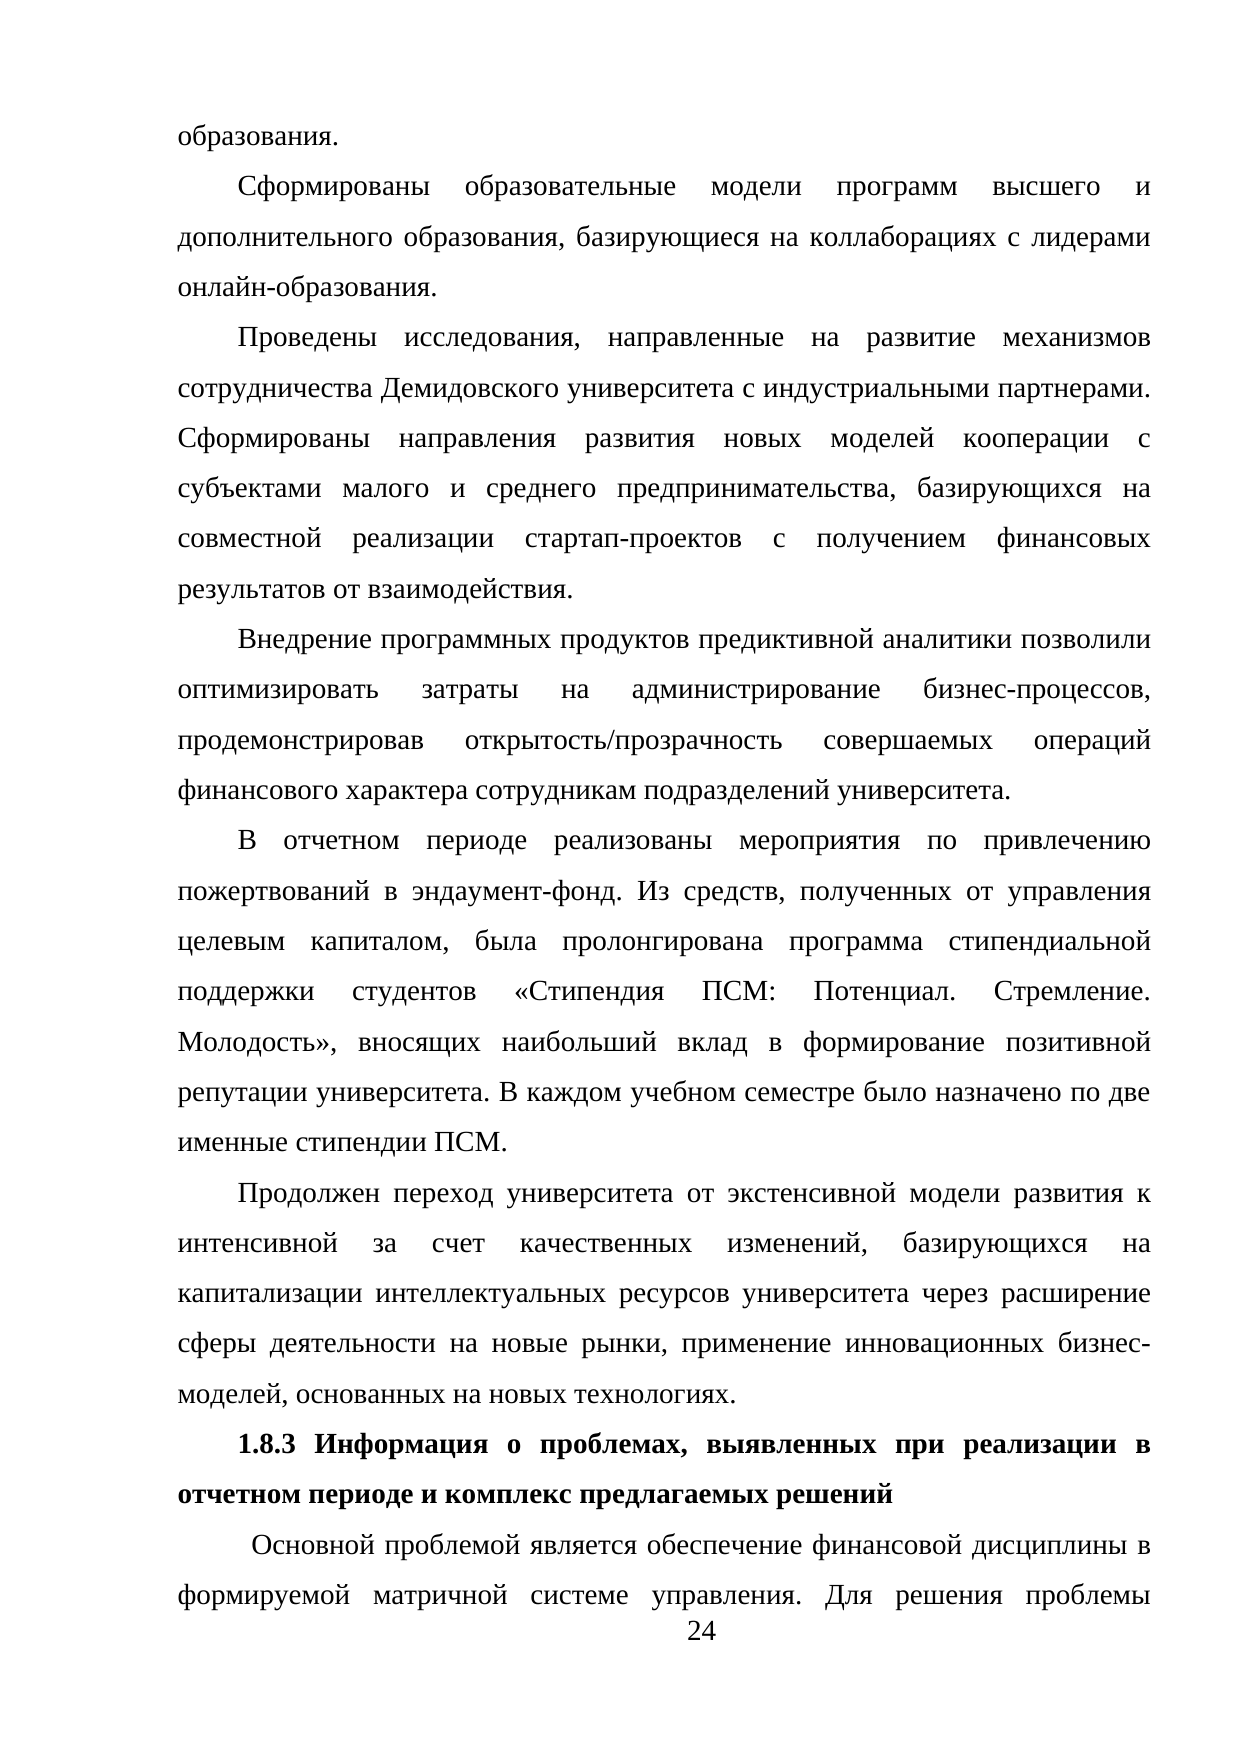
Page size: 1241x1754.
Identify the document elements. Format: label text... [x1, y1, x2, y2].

text Продолжен переход университета от экстенсивной модели развития к интенсивной за счет качественных изменений, базирующихся на капитализации интеллектуальных ресурсов университета через расширение сферы деятельности на новые рынки, применение инновационных бизнес-моделей, основанных на новых технологиях. [177, 1175, 1152, 1409]
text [177, 1527, 1152, 1611]
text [177, 118, 1152, 152]
text Проведены исследования, направленные на развитие механизмов сотрудничества Демидовского университета с индустриальными партнерами. Сформированы направления развития новых моделей кооперации с субъектами малого и среднего предпринимательства, базирующихся на совместной реализации стартап-проектов с получением финансовых результатов от взаимодействия. [177, 319, 1152, 604]
text В отчетном периоде реализованы мероприятия по привлечению пожертвований в эндаумент-фонд. Из средств, полученных от управления целевым капиталом, была пролонгирована программа стипендиальной поддержки студентов «Стипендия ПСМ: Потенциал. Стремление. Молодость», вносящих наибольший вклад в формирование позитивной репутации университета. В каждом учебном семестре было назначено по две именные стипендии ПСМ. [177, 822, 1152, 1158]
text Внедрение программных продуктов предиктивной аналитики позволили оптимизировать затраты на администрирование бизнес-процессов, продемонстрировав открытость/прозрачность совершаемых операций финансового характера сотрудникам подразделений университета. [177, 621, 1152, 806]
text Сформированы образовательные модели программ высшего и дополнительного образования, базирующиеся на коллаборациях с лидерами онлайн-образования. [177, 168, 1152, 303]
text 1.8.3 Информация о проблемах, выявленных при реализации в отчетном периоде и комплекс предлагаемых решений [177, 1426, 1152, 1510]
